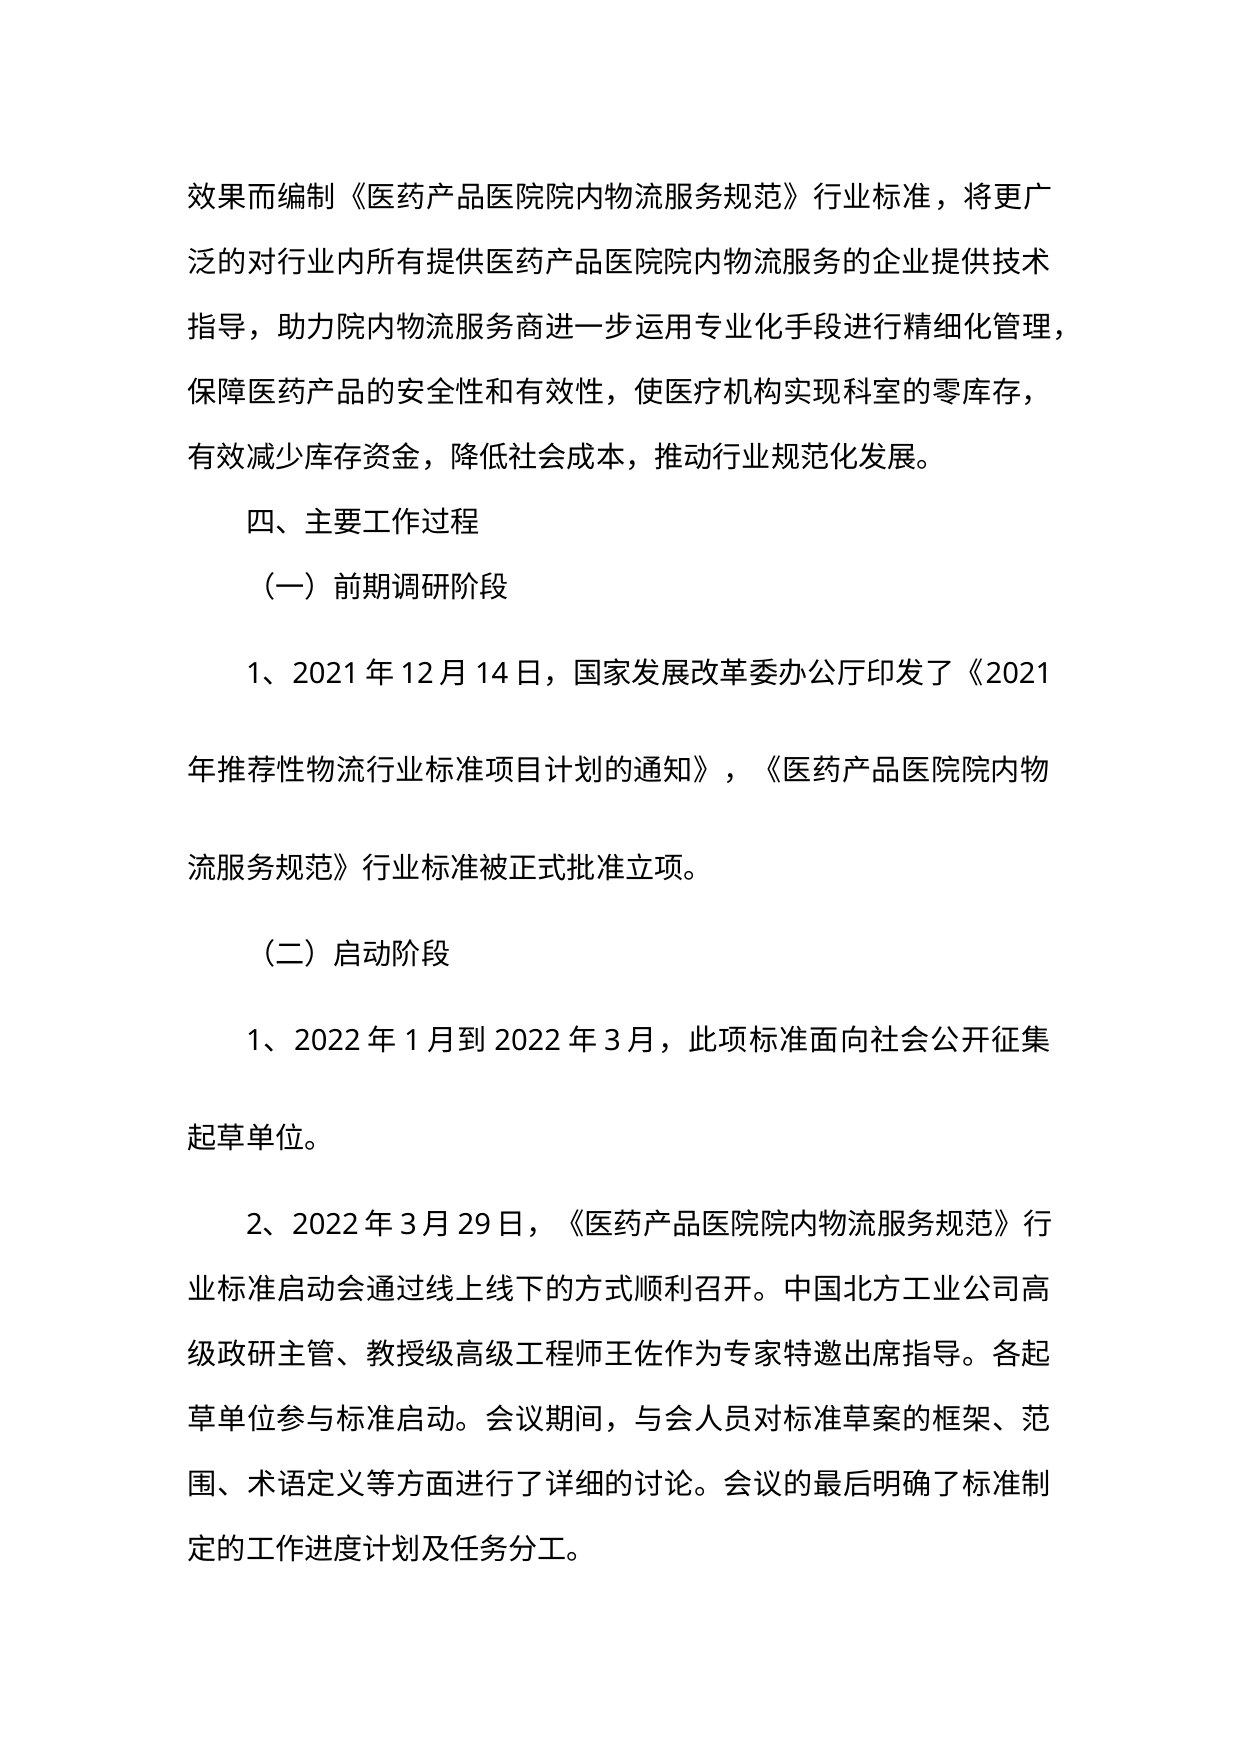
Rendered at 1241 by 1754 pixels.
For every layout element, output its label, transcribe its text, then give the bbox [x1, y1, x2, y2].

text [187, 162, 1053, 487]
text 2、2022年3月29日，《医药产品医院院内物流服务规范》行业标准启动会通过线上线下的方式顺利召开。中国北方工业公司高级政研主管、教授级高级工程师王佐作为专家特邀出席指导。各起草单位参与标准启动。会议期间，与会人员对标准草案的框架、范围、术语定义等方面进行了详细的讨论。会议的最后明确了标准制定的工作进度计划及任务分工。 [187, 1189, 1053, 1579]
text （一）前期调研阶段 [187, 552, 1053, 617]
text （二）启动阶段 [187, 919, 1053, 984]
text 四、主要工作过程 [187, 487, 1053, 552]
text 1、2021年12月14日，国家发展改革委办公厅印发了《2021年推荐性物流行业标准项目计划的通知》，《医药产品医院院内物流服务规范》行业标准被正式批准立项。 [187, 638, 1053, 898]
text 1、2022年1月到2022年3月，此项标准面向社会公开征集起草单位。 [187, 1005, 1053, 1168]
